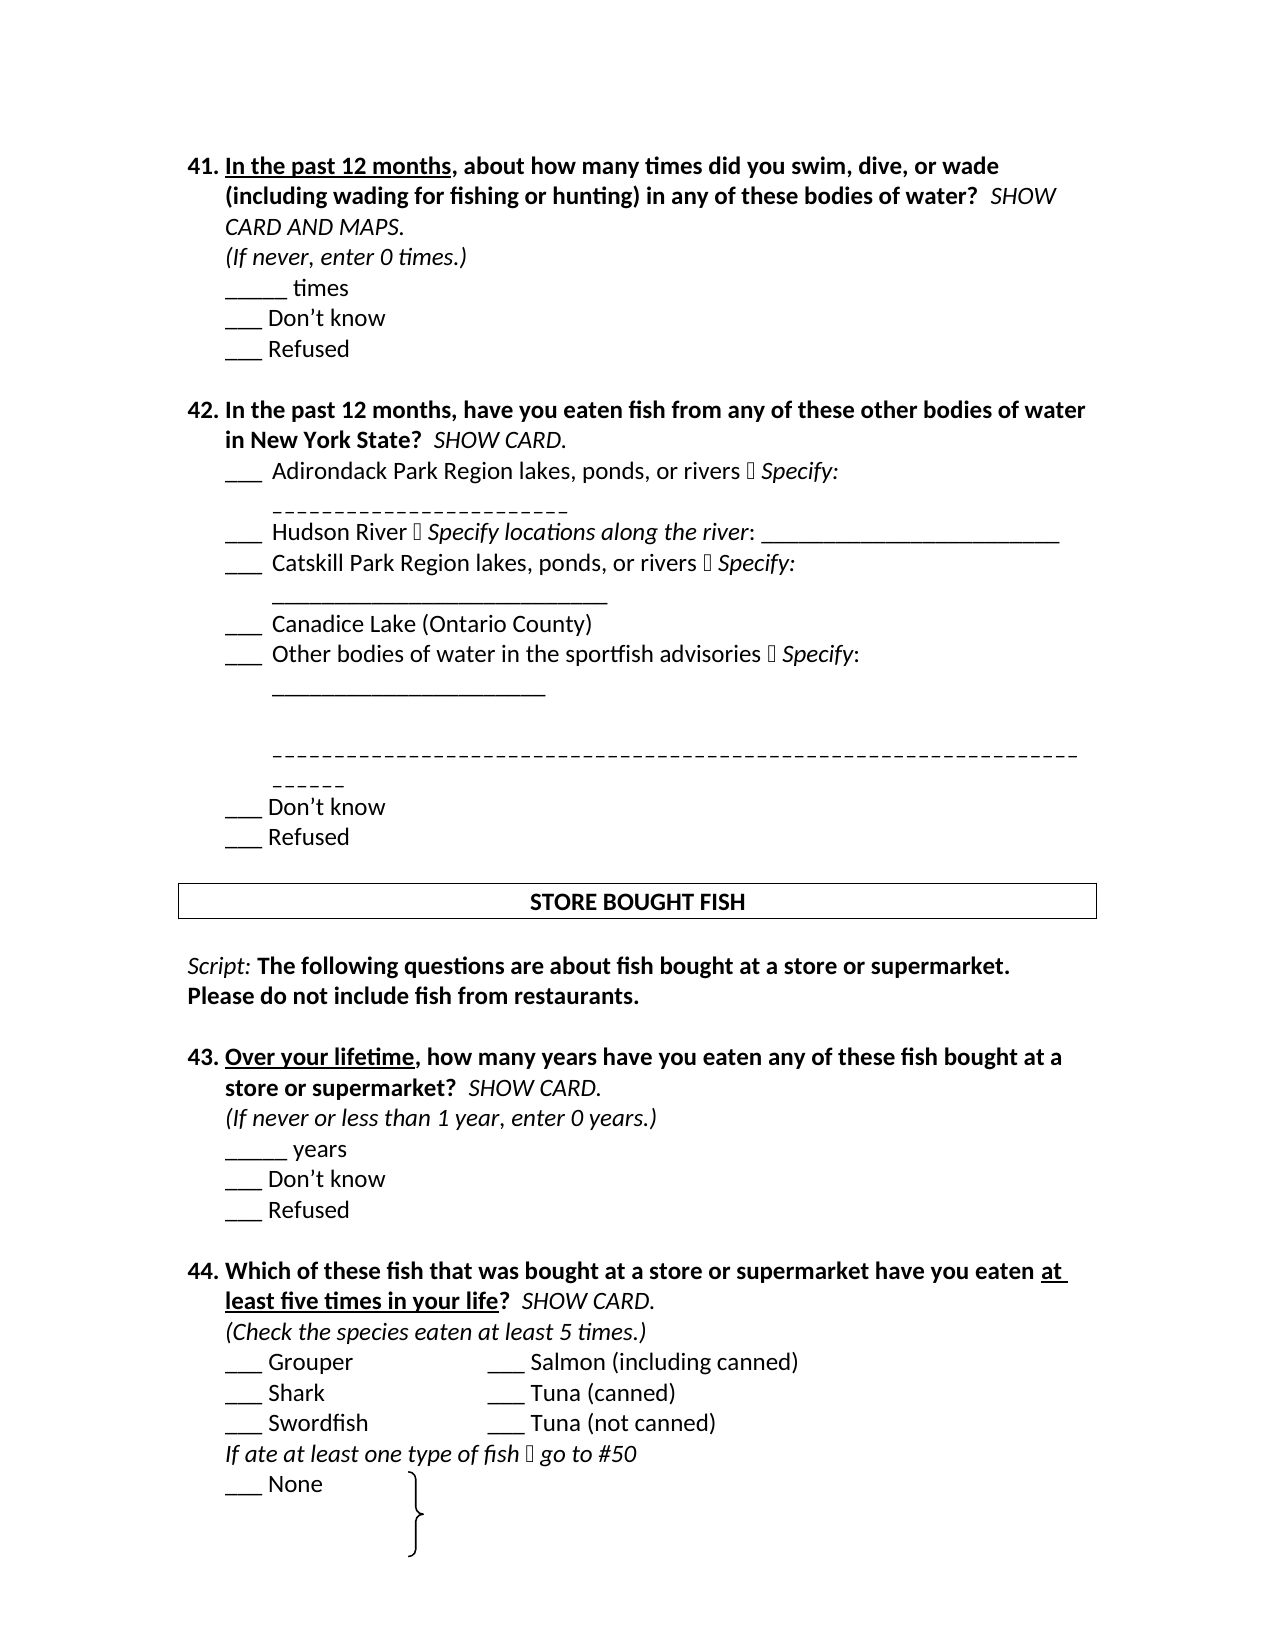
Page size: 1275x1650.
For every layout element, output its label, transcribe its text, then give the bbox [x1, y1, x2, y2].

text _______________________________________________________________________ [225, 699, 1087, 791]
text STORE BOUGHT FISH [179, 884, 1096, 918]
text (Check the species eaten at least 5 times.) [225, 1316, 1087, 1347]
text ___ Don’t know [225, 1163, 1087, 1194]
list Which of these fish that was bought at a store or supermarket have you eaten at least five times in your life? SHOW CARD. [187, 1255, 1087, 1316]
text ___ Catskill Park Region lakes, ponds, or rivers Specify: ___________________________ [225, 547, 1087, 608]
text ___ Shark ___ Tuna (canned) [225, 1377, 1087, 1408]
text ___ Refused [225, 333, 1087, 364]
text (If never or less than 1 year, enter 0 years.) [225, 1102, 1087, 1133]
text ___ Other bodies of water in the sportfish advisories Specify: ______________________ [225, 638, 1087, 699]
text ___ Adirondack Park Region lakes, ponds, or rivers Specify: ________________________ [225, 455, 1087, 516]
text ___ Don’t know [225, 791, 1087, 821]
text (If never, enter 0 times.) [225, 242, 1087, 272]
text ___ None [225, 1469, 1087, 1499]
text If ate at least one type of fish go to #50 [225, 1438, 1087, 1469]
text ___ Canadice Lake (Ontario County) [225, 608, 1087, 638]
text ___ Hudson River Specify locations along the river: ________________________ [225, 516, 1087, 547]
text ___ Don’t know [225, 303, 1087, 333]
text In the past 12 months, about how many times did you swim, dive, or wade (including wading for fishing or hunting) in any of these bodies of water? SHOW CARD AND MAPS. [187, 150, 1087, 242]
text ___ Swordfish ___ Tuna (not canned) [225, 1408, 1087, 1438]
text ___ Refused [225, 1194, 1087, 1224]
text ___ Grouper ___ Salmon (including canned) [225, 1347, 1087, 1377]
text _____ times [225, 272, 1087, 303]
text ___ Refused [225, 821, 1087, 852]
text Script: The following questions are about fish bought at a store or supermarket. Please do not include fish from restaurants. [187, 950, 1087, 1011]
list Over your lifetime, how many years have you eaten any of these fish bought at a store or supermarket? SHOW CARD. [187, 1041, 1087, 1102]
text _____ years [225, 1133, 1087, 1163]
text In the past 12 months, have you eaten fish from any of these other bodies of water in New York State? SHOW CARD. [187, 394, 1087, 455]
